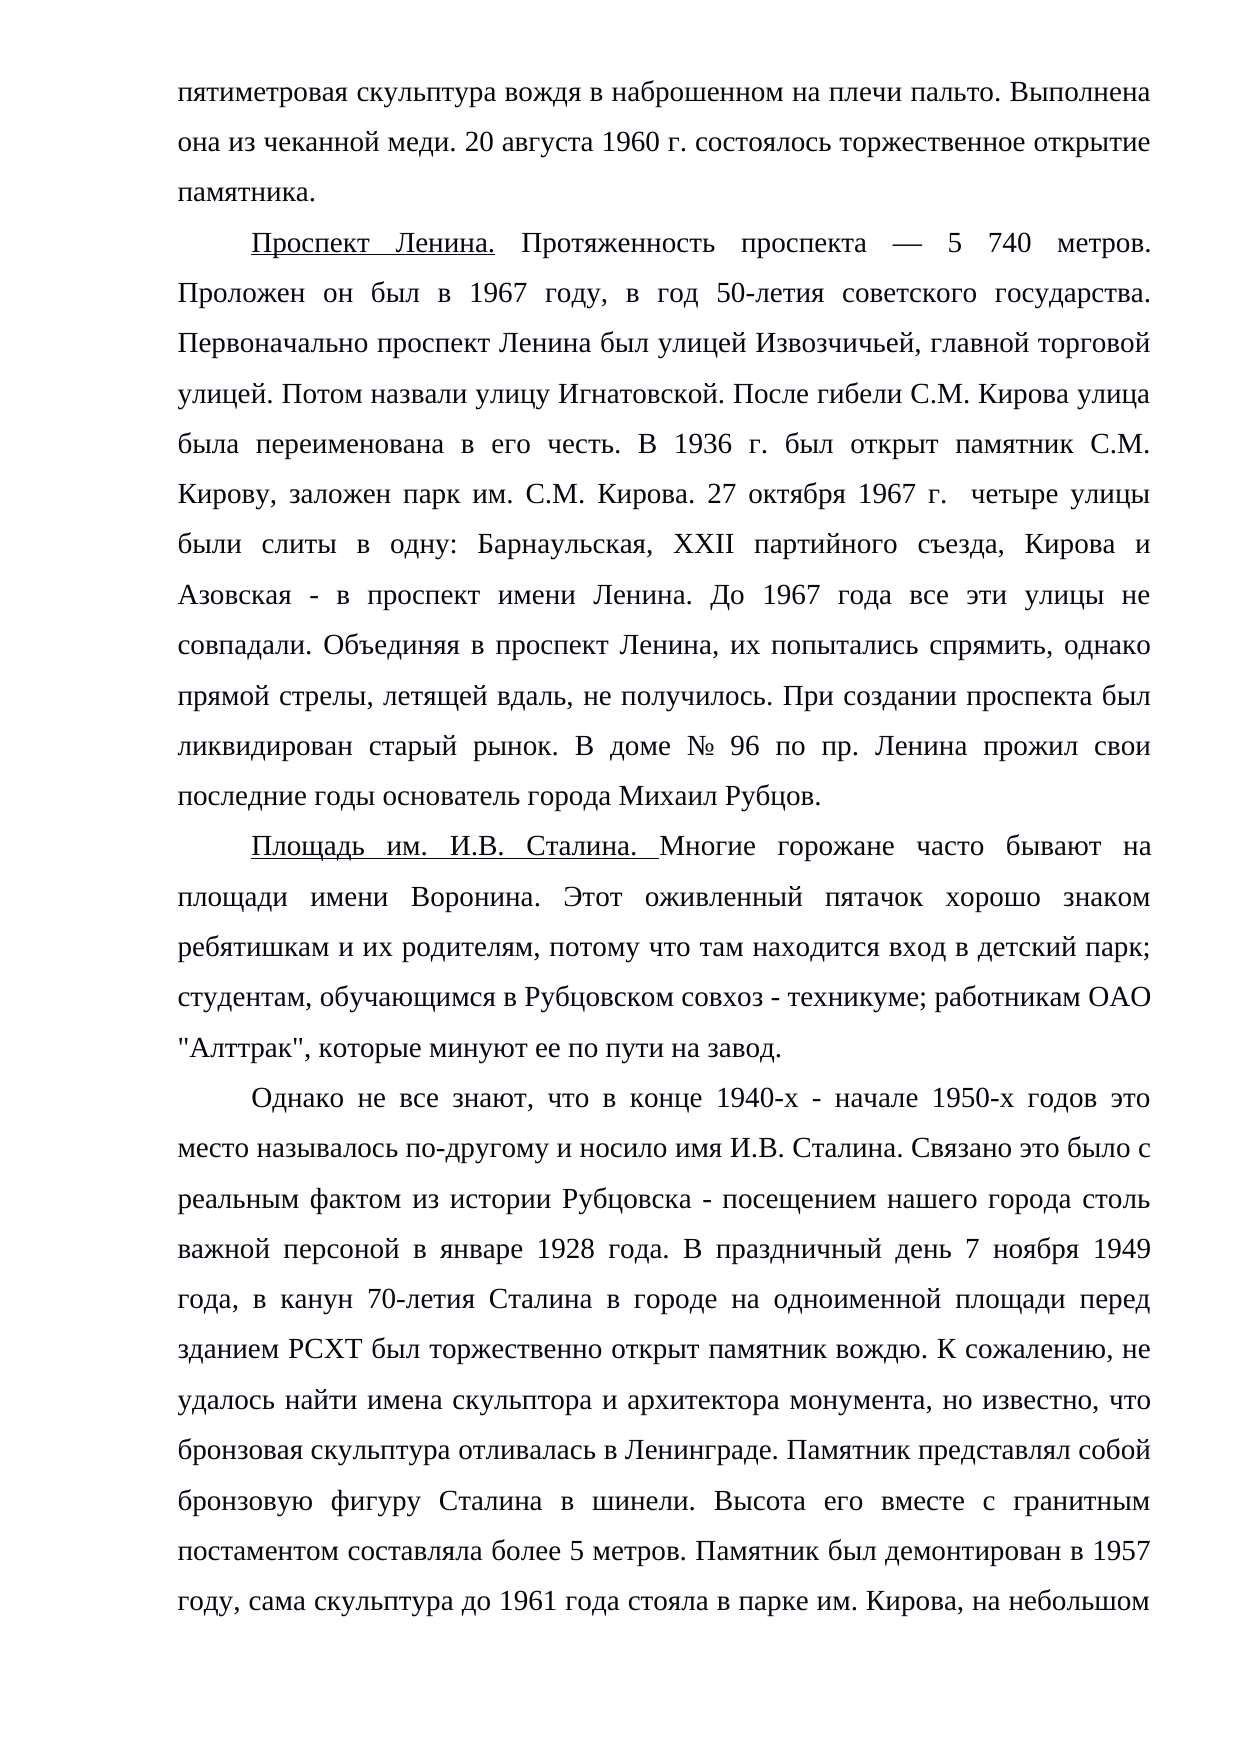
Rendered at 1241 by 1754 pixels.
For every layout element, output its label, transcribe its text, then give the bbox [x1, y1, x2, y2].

text Проспект Ленина. Протяженность проспекта — . Проложен он был в 1967 году, в год 50-летия советского государства. Первоначально проспект Ленина был улицей Извозчичьей, главной торговой улицей. Потом назвали улицу Игнатовской. После гибели С.М. Кирова улица была переименована в его честь. В . был открыт памятник С.М. Кирову, заложен парк им. С.М. Кирова. 27 октября . четыре улицы были слиты в одну: Барнаульская, XXII партийного съезда, Кирова и Азовская - в проспект имени Ленина. До 1967 года все эти улицы не совпадали. Объединяя в проспект Ленина, их попытались спрямить, однако прямой стрелы, летящей вдаль, не получилось. При создании проспекта был ликвидирован старый рынок. В доме № 96 по пр. Ленина прожил свои последние годы основатель города Михаил Рубцов. [177, 225, 1152, 812]
text Площадь им. И.В. Сталина. Многие горожане часто бывают на площади имени Воронина. Этот оживленный пятачок хорошо знаком ребятишкам и их родителям, потому что там находится вход в детский парк; студентам, обучающимся в Рубцовском совхоз - техникуме; работникам ОАО "Алттрак", которые минуют ее по пути на завод. [177, 828, 1152, 1063]
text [177, 74, 1152, 208]
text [177, 1080, 1152, 1617]
